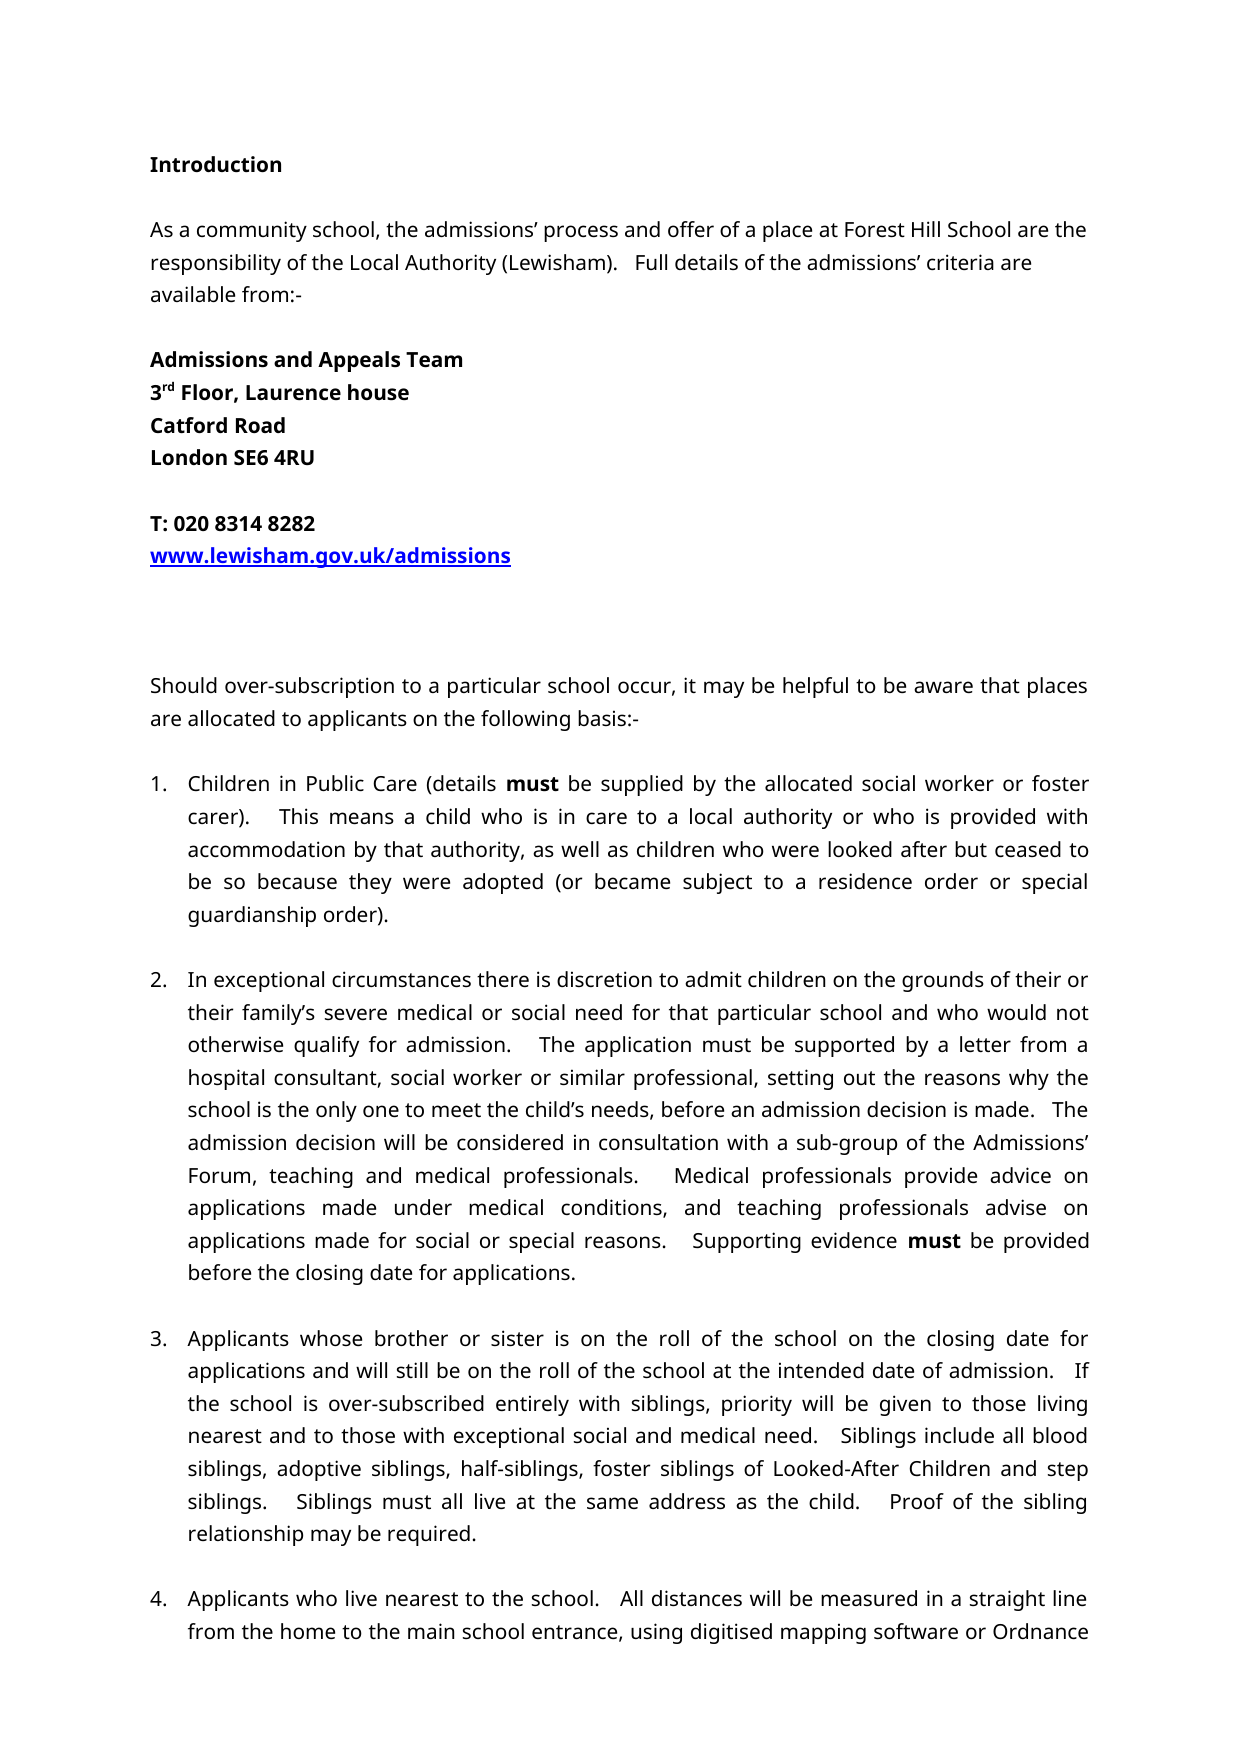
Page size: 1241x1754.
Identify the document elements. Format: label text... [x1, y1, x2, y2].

text London SE6 4RU [150, 443, 1090, 472]
text Should over-subscription to a particular school occur, it may be helpful to be aware that places are allocated to applicants on the following basis:- [150, 672, 1090, 733]
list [150, 1584, 1090, 1646]
text www.lewisham.gov.uk/admissions [150, 541, 1090, 570]
list Children in Public Care (details must be supplied by the allocated social worker or foster carer). This means a child who is in care to a local authority or who is provided with accommodation by that authority, as well as children who were looked after but ceased to be so because they were adopted (or became subject to a residence order or special guardianship order). [150, 769, 1090, 928]
text 3rd Floor, Laurence house [150, 378, 1090, 407]
text Admissions and Appeals Team [150, 346, 1090, 374]
text T: 020 8314 8282 [150, 509, 1090, 537]
text Catford Road [150, 411, 1090, 439]
list In exceptional circumstances there is discretion to admit children on the grounds of their or their family’s severe medical or social need for that particular school and who would not otherwise qualify for admission. The application must be supported by a letter from a hospital consultant, social worker or similar professional, setting out the reasons why the school is the only one to meet the child’s needs, before an admission decision is made. The admission decision will be considered in consultation with a sub-group of the Admissions’ Forum, teaching and medical professionals. Medical professionals provide advice on applications made under medical conditions, and teaching professionals advise on applications made for social or special reasons. Supporting evidence must be provided before the closing date for applications. [150, 965, 1090, 1287]
text As a community school, the admissions’ process and offer of a place at Forest Hill School are the responsibility of the Local Authority (Lewisham). Full details of the admissions’ criteria are available from:- [150, 215, 1090, 309]
text Introduction [150, 150, 1090, 178]
list Applicants whose brother or sister is on the roll of the school on the closing date for applications and will still be on the roll of the school at the intended date of admission. If the school is over-subscribed entirely with siblings, priority will be given to those living nearest and to those with exceptional social and medical need. Siblings include all blood siblings, adoptive siblings, half-siblings, foster siblings of Looked-After Children and step siblings. Siblings must all live at the same address as the child. Proof of the sibling relationship may be required. [150, 1324, 1090, 1548]
